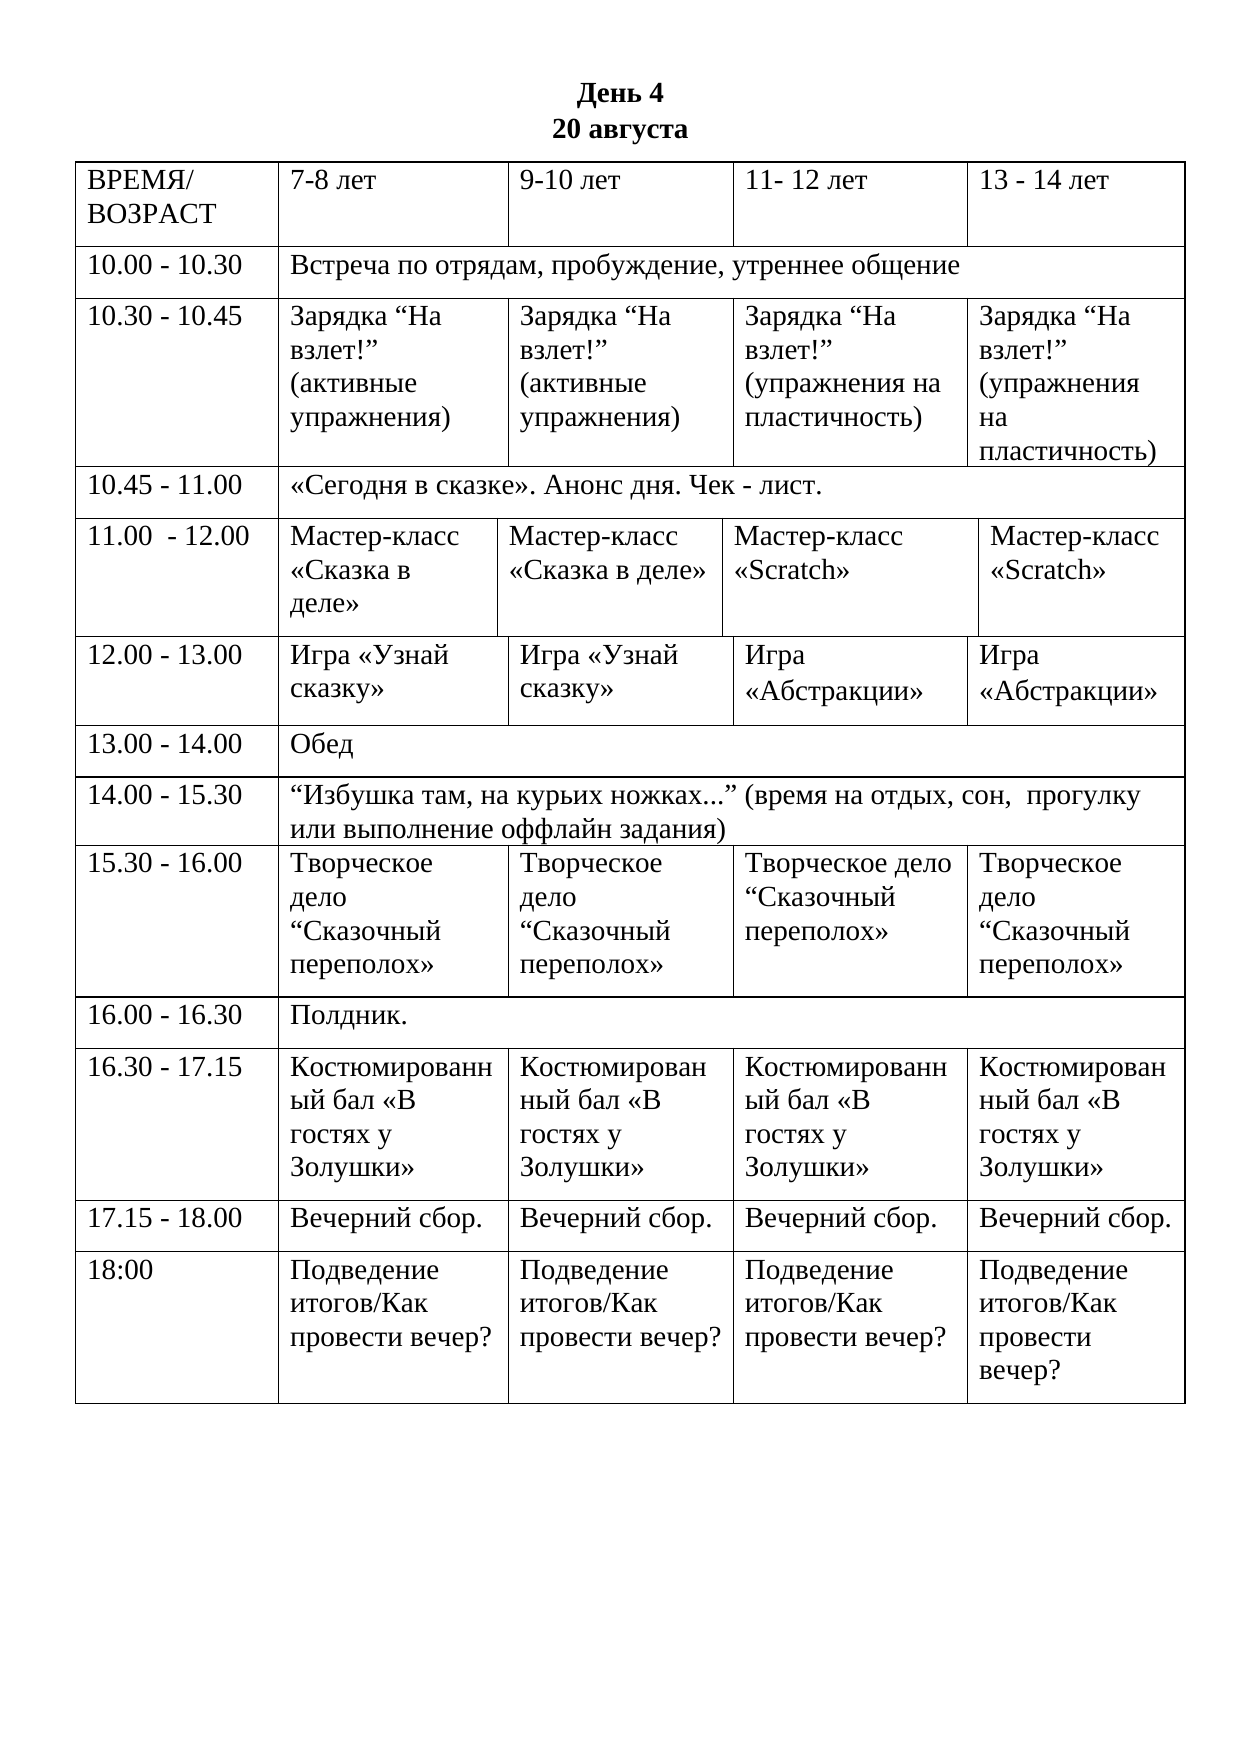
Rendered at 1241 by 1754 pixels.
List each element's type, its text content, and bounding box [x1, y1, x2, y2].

table_cell Вечерний сбор. [279, 1201, 508, 1251]
table_cell 18:00 [76, 1252, 278, 1403]
table_cell Подведение итогов/Как провести вечер? [734, 1252, 967, 1403]
table_cell Зарядка “На взлет!” (упражнения на пластичность) [734, 299, 967, 466]
table_cell Вечерний сбор. [509, 1201, 733, 1251]
table_cell Мастер-класс «Сказка в деле» [279, 519, 497, 636]
table_cell 16.30 - 17.15 [76, 1049, 278, 1199]
table_cell Костюмированный бал «В гостях у Золушки» [509, 1049, 733, 1199]
table_cell Полдник. [279, 998, 1184, 1048]
table_cell Игра «Абстракции» [734, 637, 967, 725]
table_cell Костюмированный бал «В гостях у Золушки» [279, 1049, 508, 1199]
table_cell 11.00 - 12.00 [76, 519, 278, 636]
text День 4 [75, 75, 1165, 108]
table_cell 10.45 - 11.00 [76, 467, 278, 517]
table_header 7-8 лет [279, 163, 508, 246]
table_header 9-10 лет [509, 163, 733, 246]
table_cell Творческое дело “Сказочный переполох» [279, 846, 508, 996]
table_cell 12.00 - 13.00 [76, 637, 278, 725]
table_cell 10.00 - 10.30 [76, 247, 278, 297]
table_cell Вечерний сбор. [968, 1201, 1184, 1251]
table_cell Игра «Узнай сказку» [509, 637, 733, 725]
table_cell Костюмированный бал «В гостях у Золушки» [968, 1049, 1184, 1199]
table_cell «Сегодня в сказке». Анонс дня. Чек - лист. [279, 467, 1184, 517]
table_cell Творческое дело “Сказочный переполох» [968, 846, 1184, 996]
table_cell “Избушка там, на курьих ножках...” (время на отдых, сон, прогулку или выполнение оффлайн задания) [279, 778, 1184, 844]
table_cell Встреча по отрядам, пробуждение, утреннее общение [279, 247, 1184, 297]
table_cell Мастер-класс «Scratch» [723, 519, 978, 636]
table_header 13 - 14 лет [968, 163, 1184, 246]
table_cell Мастер-класс «Scratch» [979, 519, 1184, 636]
table_cell Подведение итогов/Как провести вечер? [968, 1252, 1184, 1403]
table_cell 16.00 - 16.30 [76, 998, 278, 1048]
table_cell Мастер-класс «Сказка в деле» [498, 519, 722, 636]
table_cell Зарядка “На взлет!” (упражнения на пластичность) [968, 299, 1184, 466]
table_cell 14.00 - 15.30 [76, 778, 278, 844]
table_cell Вечерний сбор. [734, 1201, 967, 1251]
table_cell 10.30 - 10.45 [76, 299, 278, 466]
table_cell Творческое дело “Сказочный переполох» [509, 846, 733, 996]
table_cell Творческое дело “Сказочный переполох» [734, 846, 967, 996]
table_cell Игра «Узнай сказку» [279, 637, 508, 725]
table_cell Подведение итогов/Как провести вечер? [509, 1252, 733, 1403]
text 20 августа [75, 111, 1165, 145]
table_cell Игра «Абстракции» [968, 637, 1184, 725]
table_cell 15.30 - 16.00 [76, 846, 278, 996]
table_cell Костюмированный бал «В гостях у Золушки» [734, 1049, 967, 1199]
table_cell 17.15 - 18.00 [76, 1201, 278, 1251]
table_header ВРЕМЯ/ВОЗРАСТ [76, 163, 278, 246]
table_header 11- 12 лет [734, 163, 967, 246]
table_cell Подведение итогов/Как провести вечер? [279, 1252, 508, 1403]
table_cell Зарядка “На взлет!” (активные упражнения) [509, 299, 733, 466]
table_cell 13.00 - 14.00 [76, 726, 278, 776]
table_cell Обед [279, 726, 1184, 776]
table_cell Зарядка “На взлет!” (активные упражнения) [279, 299, 508, 466]
